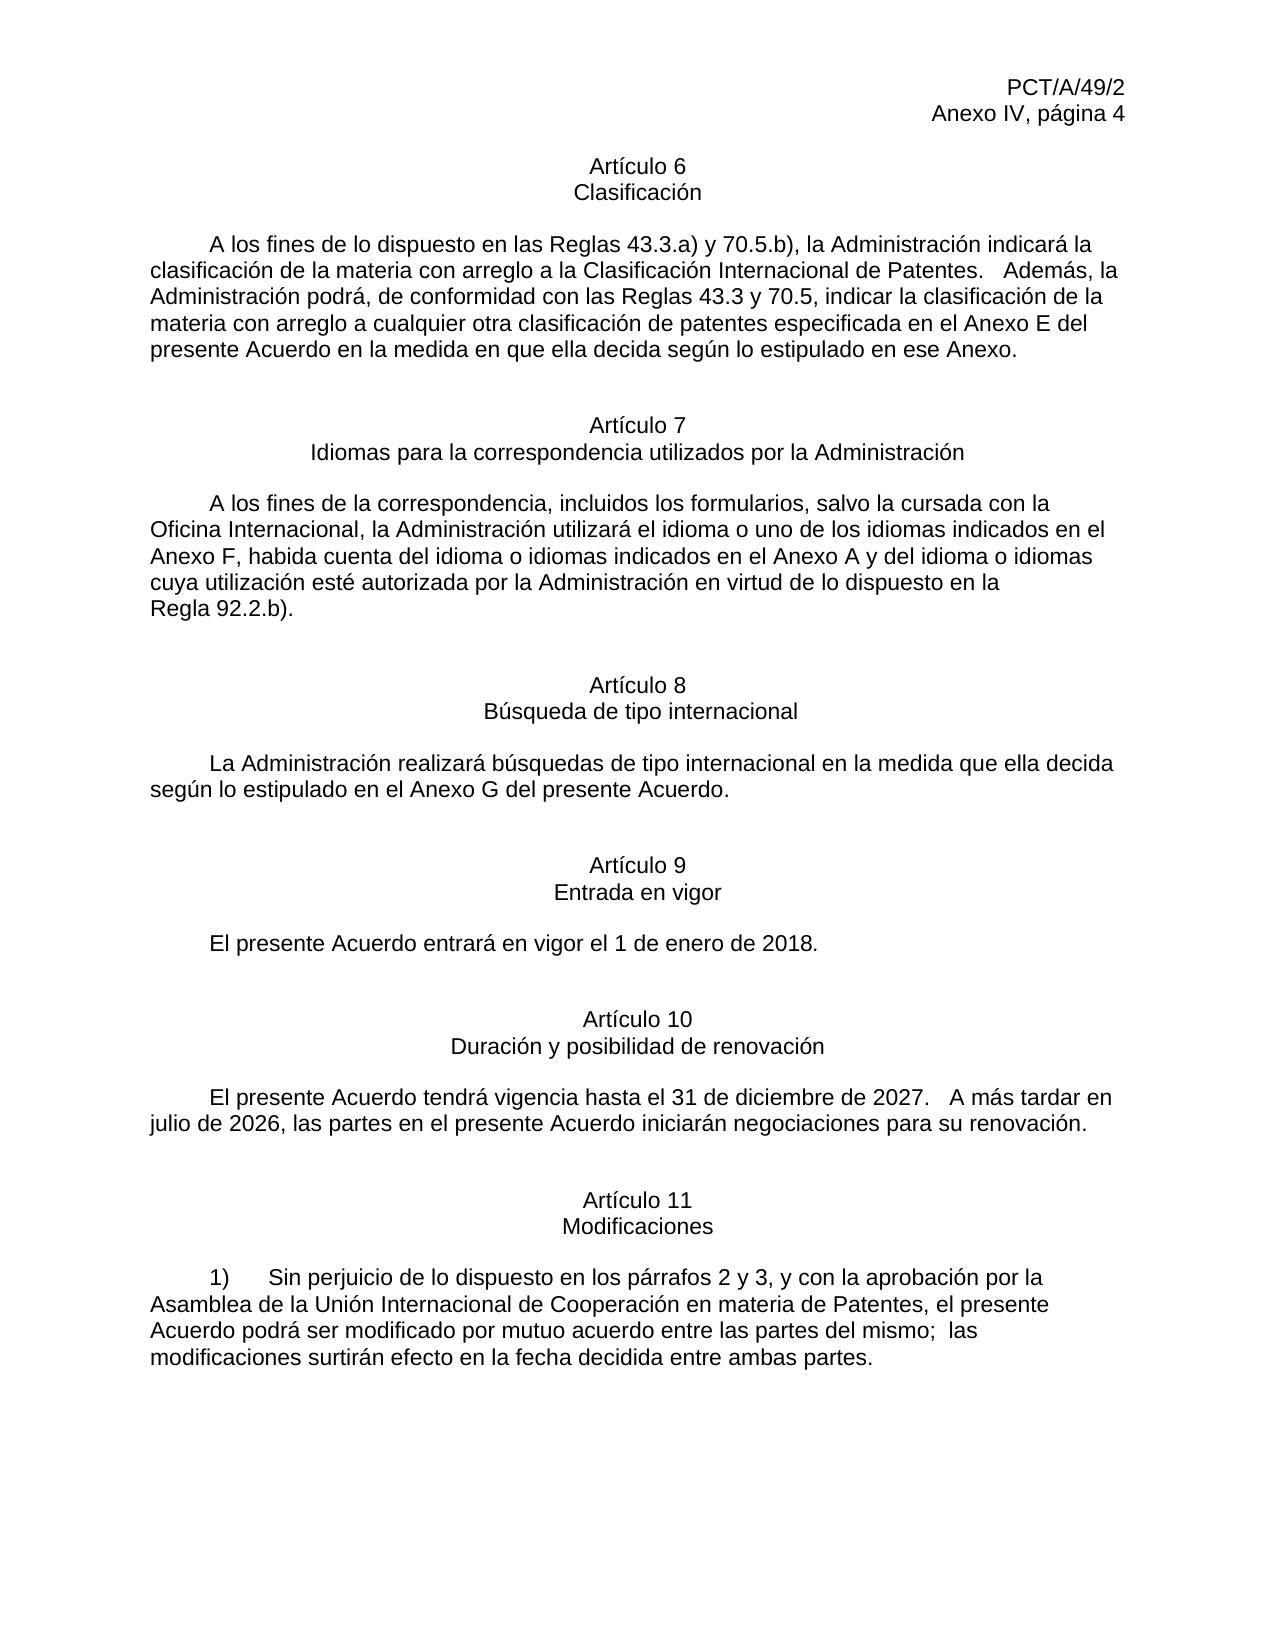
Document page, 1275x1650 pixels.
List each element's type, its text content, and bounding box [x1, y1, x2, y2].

subtitle Artículo 10 Duración y posibilidad de renovación [150, 1006, 1125, 1059]
text 1) Sin perjuicio de lo dispuesto en los párrafos 2 y 3, y con la aprobación por la Asamblea de la Unión Internacional de Cooperación en materia de Patentes, el presente Acuerdo podrá ser modificado por mutuo acuerdo entre las partes del mismo; las modificaciones surtirán efecto en la fecha decidida entre ambas partes. [150, 1264, 1125, 1370]
text El presente Acuerdo entrará en vigor el 1 de enero de 2018. [150, 930, 1125, 956]
subtitle Artículo 11 Modificaciones [150, 1187, 1125, 1239]
text El presente Acuerdo tendrá vigencia hasta el 31 de diciembre de 2027. A más tardar en julio de 2026, las partes en el presente Acuerdo iniciarán negociaciones para su renovación. [150, 1084, 1125, 1137]
subtitle Artículo 9 Entrada en vigor [150, 852, 1125, 905]
text A los fines de lo dispuesto en las Reglas 43.3.a) y 70.5.b), la Administración indicará la clasificación de la materia con arreglo a la Clasificación Internacional de Patentes. Además, la Administración podrá, de conformidad con las Reglas 43.3 y 70.5, indicar la clasificación de la materia con arreglo a cualquier otra clasificación de patentes especificada en el Anexo E del presente Acuerdo en la medida en que ella decida según lo estipulado en ese Anexo. [150, 231, 1125, 362]
text A los fines de la correspondencia, incluidos los formularios, salvo la cursada con la Oficina Internacional, la Administración utilizará el idioma o uno de los idiomas indicados en el Anexo F, habida cuenta del idioma o idiomas indicados en el Anexo A y del idioma o idiomas cuya utilización esté autorizada por la Administración en virtud de lo dispuesto en la Regla 92.2.b). [150, 490, 1125, 622]
subtitle Artículo 8 Búsqueda de tipo internacional [150, 672, 1125, 724]
text La Administración realizará búsquedas de tipo internacional en la medida que ella decida según lo estipulado en el Anexo G del presente Acuerdo. [150, 749, 1125, 802]
subtitle Artículo 7 Idiomas para la correspondencia utilizados por la Administración [150, 412, 1125, 465]
subtitle Artículo 6 Clasificación [150, 153, 1125, 206]
